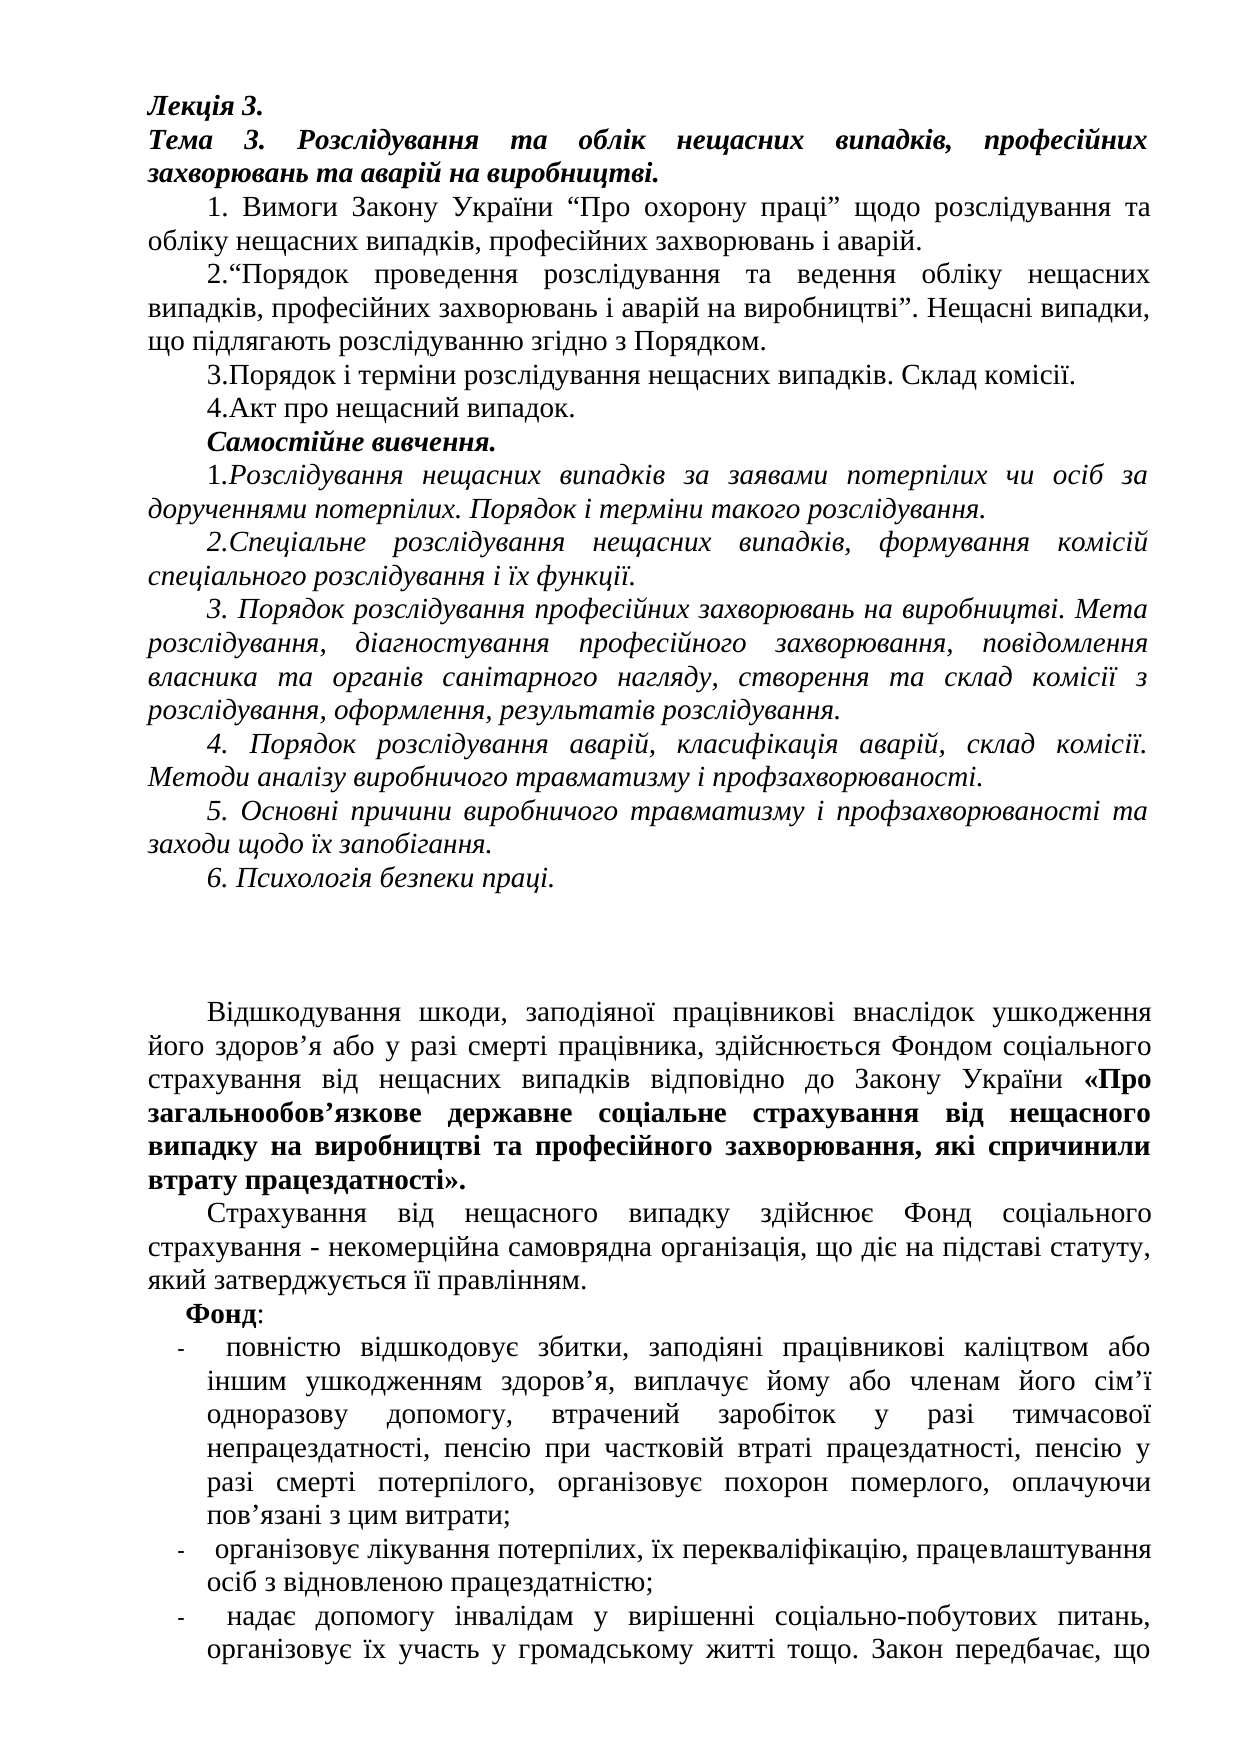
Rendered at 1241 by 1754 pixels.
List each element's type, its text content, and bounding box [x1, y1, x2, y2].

text Фонд: [148, 1296, 1152, 1329]
list організовує лікування потерпілих, їх перекваліфікацію, працевлаштування осіб з відновленою працездатністю; [177, 1531, 1152, 1598]
text 3.Порядок і терміни розслідування нещасних випадків. Склад комісії. [148, 357, 1151, 390]
text Страхування від нещасного випадку здійснює Фонд соціального страхування - некомерційна самоврядна організація, що діє на підставі статуту, який затверджується її правлінням. [148, 1195, 1152, 1296]
text 1.Розслідування нещасних випадків за заявами потерпілих чи осіб за дорученнями потерпілих. Порядок і терміни такого розслідування. [148, 457, 1151, 524]
text 5. Основні причини виробничого травматизму і профзахворюваності та заходи щодо їх запобігання. [148, 793, 1151, 860]
text Тема 3. Розслідування та облік нещасних випадків, професійних захворювань та аварій на виробництві. [148, 122, 1152, 189]
text 3. Порядок розслідування професійних захворювань на виробництві. Мета розслідування, діагностування професійного захворювання, повідомлення власника та органів санітарного нагляду, створення та склад комісії з розслідування, оформлення, результатів розслідування. [148, 592, 1151, 726]
text 1. Вимоги Закону України “Про охорону праці” щодо розслідування та обліку нещасних випадків, професійних захворювань і аварій. [148, 189, 1151, 256]
text 4. Порядок розслідування аварій, класифікація аварій, склад комісії. Методи аналізу виробничого травматизму і профзахворюваності. [148, 726, 1151, 793]
text 2.“Порядок проведення розслідування та ведення обліку нещасних випадків, професійних захворювань і аварій на виробництві”. Нещасні випадки, що підлягають розслідуванню згідно з Порядком. [148, 256, 1151, 357]
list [177, 1598, 1152, 1665]
text 2.Спеціальне розслідування нещасних випадків, формування комісій спеціального розслідування і їх функції. [148, 524, 1151, 592]
list повністю відшкодовує збитки, заподіяні працівникові каліцтвом або іншим ушкодженням здоров’я, виплачує йому або членам його сім’ї одноразову допомогу, втрачений заробіток у разі тимчасової непрацездатності, пенсію при частковій втраті працездатності, пенсію у разі смерті потерпілого, організовує похорон померлого, оплачуючи пов’язані з цим витрати; [177, 1329, 1152, 1531]
text 4.Акт про нещасний випадок. [148, 390, 1151, 424]
text Відшкодування шкоди, заподіяної працівникові внаслідок ушкодження його здоров’я або у разі смерті працівника, здійснюється Фондом соціального страхування від нещасних випадків відповідно до Закону України «Про загальнообов’язкове державне соціальне страхування від нещасного випадку на виробництві та професійного захворювання, які спричинили втрату працездатності». [148, 994, 1152, 1195]
text Лекція 3. [148, 88, 1152, 122]
text Самостійне вивчення. [148, 424, 1151, 457]
text 6. Психологія безпеки праці. [148, 860, 1151, 893]
